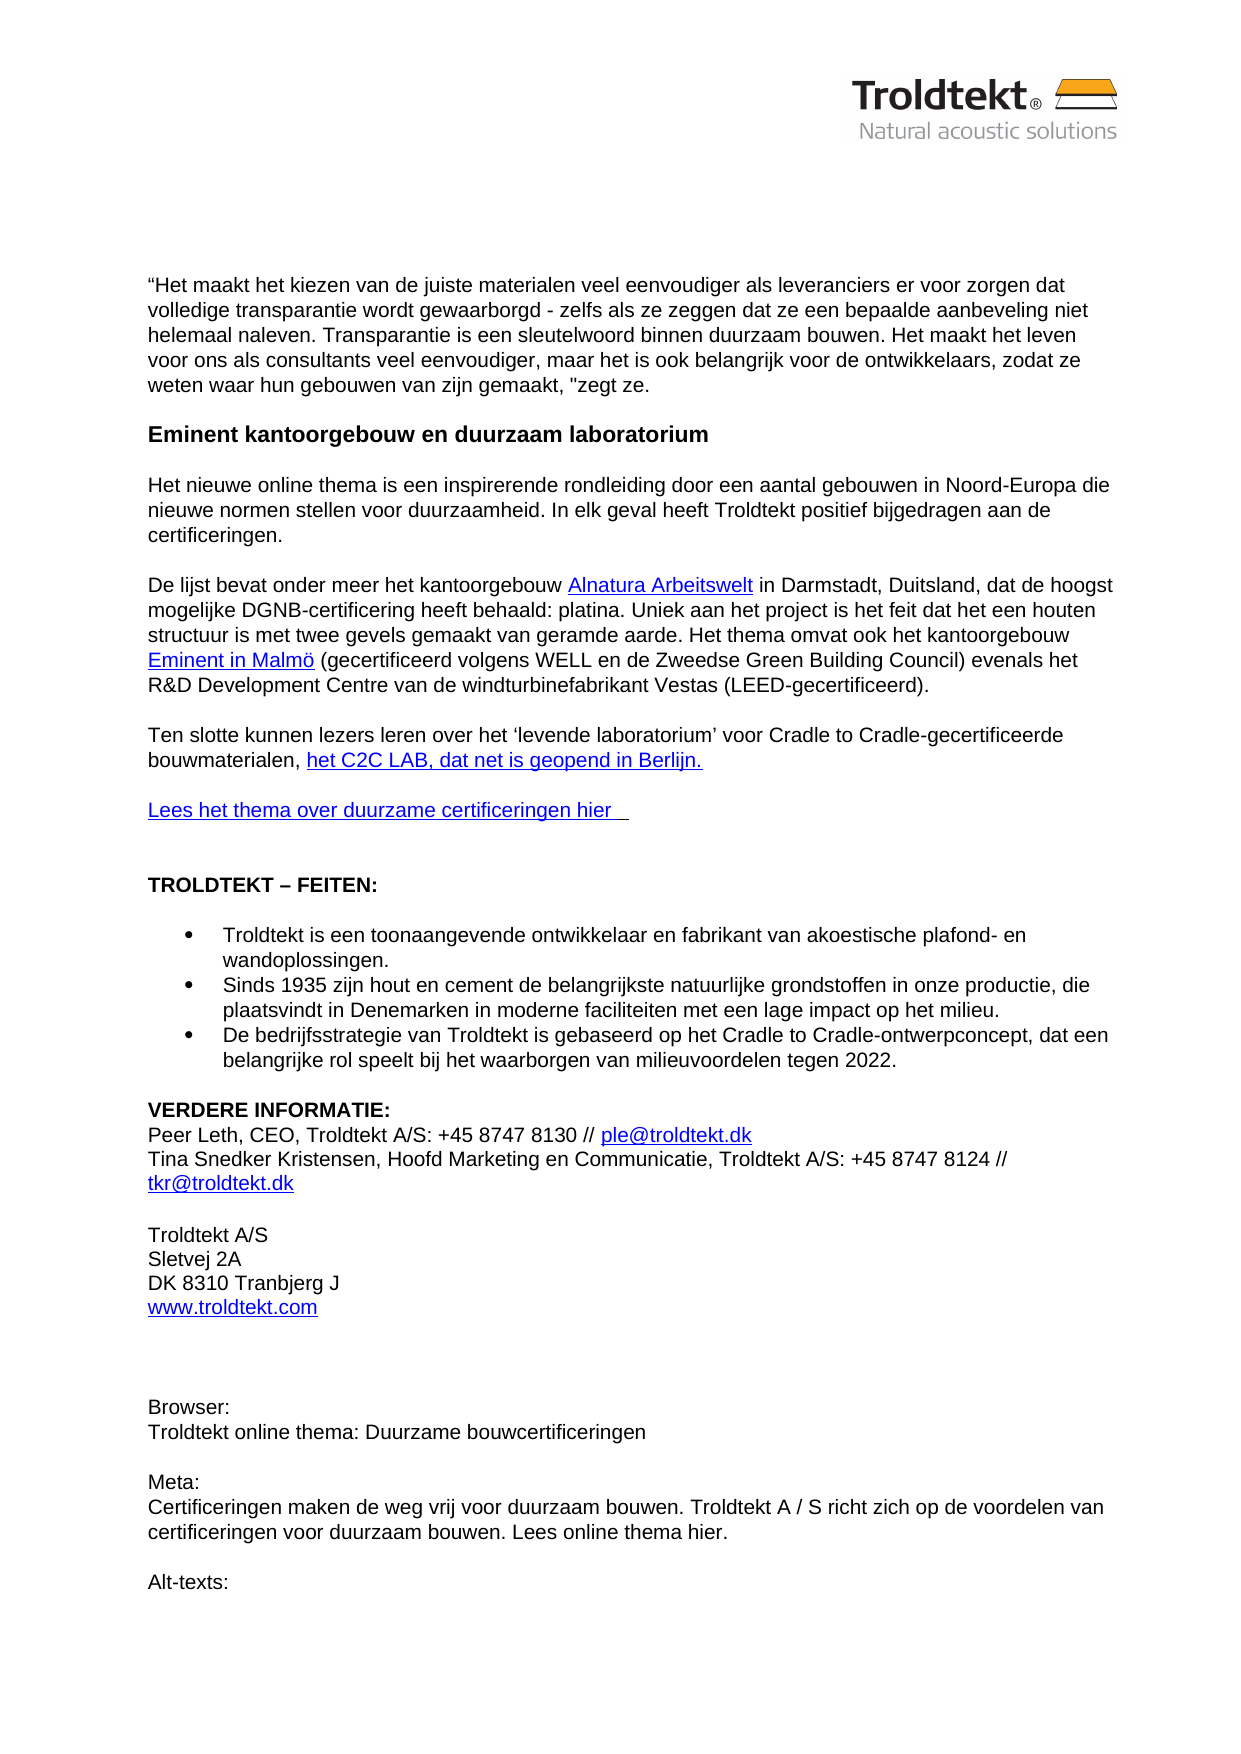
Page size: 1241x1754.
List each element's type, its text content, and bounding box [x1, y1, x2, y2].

list De lijst bevat onder meer het kantoorgebouw Alnatura Arbeitswelt in Darmstadt, Duitsland, dat de hoogst mogelijke DGNB-certificering heeft behaald: platina. Uniek aan het project is het feit dat het een houten structuur is met twee gevels gemaakt van geramde aarde. Het thema omvat ook het kantoorgebouw Eminent in Malmö (gecertificeerd volgens WELL en de Zweedse Green Building Council) evenals het R&D Development Centre van de windturbinefabrikant Vestas (LEED-gecertificeerd). [148, 573, 1122, 698]
list Troldtekt is een toonaangevende ontwikkelaar en fabrikant van akoestische plafond- en wandoplossingen. [185, 923, 1122, 973]
text Certificeringen maken de weg vrij voor duurzaam bouwen. Troldtekt A / S richt zich op de voordelen van certificeringen voor duurzaam bouwen. Lees online thema hier. [148, 1494, 1122, 1544]
text Alt-texts: [148, 1569, 1122, 1594]
text Troldtekt A/S Sletvej 2A DK 8310 Tranbjerg J [148, 1223, 1122, 1295]
list Ten slotte kunnen lezers leren over het ‘levende laboratorium’ voor Cradle to Cradle-gecertificeerde bouwmaterialen, het C2C LAB, dat net is geopend in Berlijn. [148, 723, 1122, 773]
picture [846, 73, 1123, 145]
list “Het maakt het kiezen van de juiste materialen veel eenvoudiger als leveranciers er voor zorgen dat volledige transparantie wordt gewaarborgd - zelfs als ze zeggen dat ze een bepaalde aanbeveling niet helemaal naleven. Transparantie is een sleutelwoord binnen duurzaam bouwen. Het maakt het leven voor ons als consultants veel eenvoudiger, maar het is ook belangrijk voor de ontwikkelaars, zodat ze weten waar hun gebouwen van zijn gemaakt, "zegt ze. [148, 273, 1122, 398]
text Browser: [148, 1394, 1122, 1419]
list Lees het thema over duurzame certificeringen hier [148, 798, 1122, 823]
text TROLDTEKT – FEITEN: [148, 873, 1122, 923]
text www.troldtekt.com [148, 1295, 1122, 1319]
list Het nieuwe online thema is een inspirerende rondleiding door een aantal gebouwen in Noord-Europa die nieuwe normen stellen voor duurzaamheid. In elk geval heeft Troldtekt positief bijgedragen aan de certificeringen. [148, 473, 1122, 548]
text Peer Leth, CEO, Troldtekt A/S: +45 8747 8130 // ple@troldtekt.dk Tina Snedker Kristensen, Hoofd Marketing en Communicatie, Troldtekt A/S: +45 8747 8124 // tkr@troldtekt.dk [148, 1123, 1122, 1194]
text VERDERE INFORMATIE: [148, 1098, 1122, 1123]
text Meta: [148, 1469, 1122, 1494]
list De bedrijfsstrategie van Troldtekt is gebaseerd op het Cradle to Cradle-ontwerpconcept, dat een belangrijke rol speelt bij het waarborgen van milieuvoordelen tegen 2022. [185, 1023, 1122, 1073]
list Eminent kantoorgebouw en duurzaam laboratorium [148, 423, 1122, 448]
text Troldtekt online thema: Duurzame bouwcertificeringen [148, 1419, 1122, 1469]
list Sinds 1935 zijn hout en cement de belangrijkste natuurlijke grondstoffen in onze productie, die plaatsvindt in Denemarken in moderne faciliteiten met een lage impact op het milieu. [185, 973, 1122, 1023]
